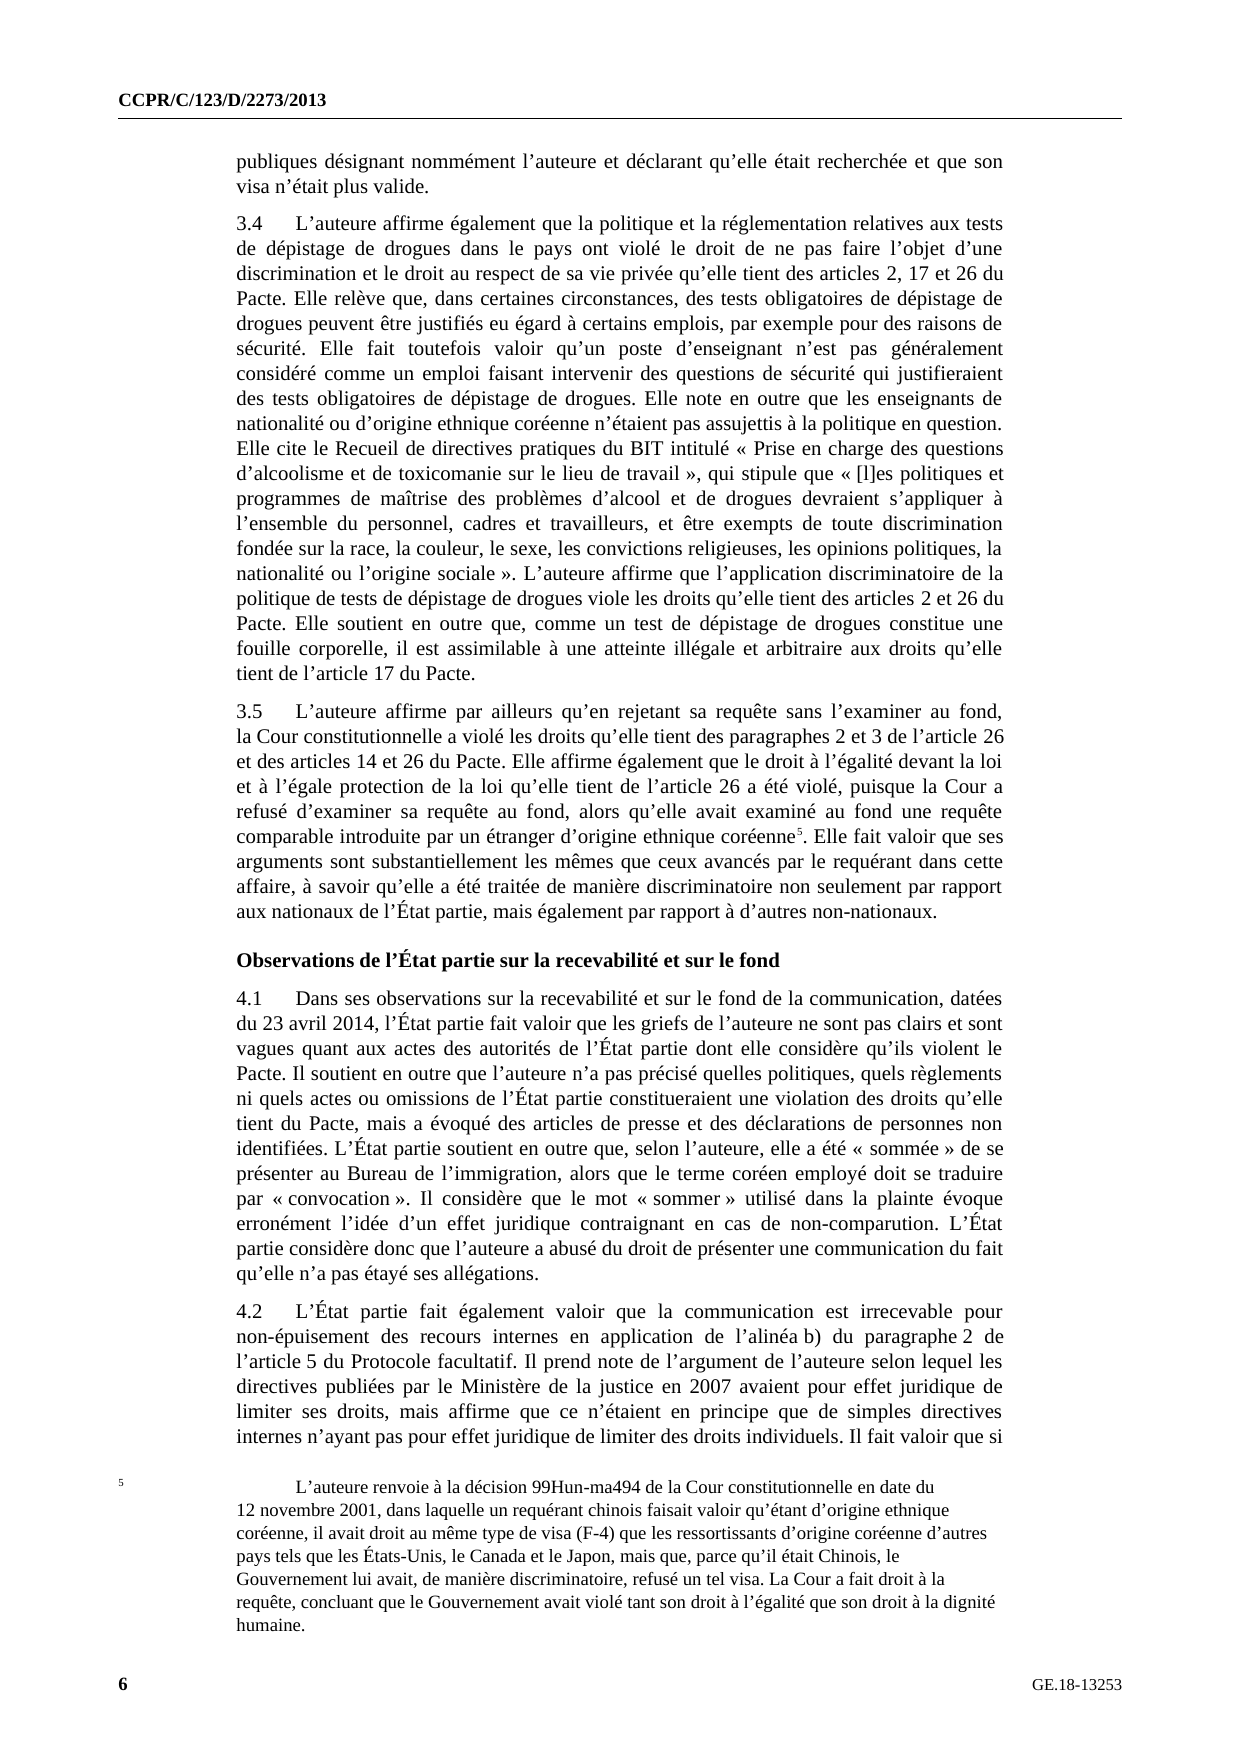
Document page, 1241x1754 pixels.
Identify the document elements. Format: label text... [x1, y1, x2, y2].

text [236, 1298, 1004, 1448]
text 4.1 Dans ses observations sur la recevabilité et sur le fond de la communication, datées du 23 avril 2014, l’État partie fait valoir que les griefs de l’auteure ne sont pas clairs et sont vagues quant aux actes des autorités de l’État partie dont elle considère qu’ils violent le Pacte. Il soutient en outre que l’auteure n’a pas précisé quelles politiques, quels règlements ni quels actes ou omissions de l’État partie constitueraient une violation des droits qu’elle tient du Pacte, mais a évoqué des articles de presse et des déclarations de personnes non identifiées. L’État partie soutient en outre que, selon l’auteure, elle a été « sommée » de se présenter au Bureau de l’immigration, alors que le terme coréen employé doit se traduire par « convocation ». Il considère que le mot « sommer » utilisé dans la plainte évoque erronément l’idée d’un effet juridique contraignant en cas de non-comparution. L’État partie considère donc que l’auteure a abusé du droit de présenter une communication du fait qu’elle n’a pas étayé ses allégations. [236, 985, 1004, 1285]
text 3.4 L’auteure affirme également que la politique et la réglementation relatives aux tests de dépistage de drogues dans le pays ont violé le droit de ne pas faire l’objet d’une discrimination et le droit au respect de sa vie privée qu’elle tient des articles 2, 17 et 26 du Pacte. Elle relève que, dans certaines circonstances, des tests obligatoires de dépistage de drogues peuvent être justifiés eu égard à certains emplois, par exemple pour des raisons de sécurité. Elle fait toutefois valoir qu’un poste d’enseignant n’est pas généralement considéré comme un emploi faisant intervenir des questions de sécurité qui justifieraient des tests obligatoires de dépistage de drogues. Elle note en outre que les enseignants de nationalité ou d’origine ethnique coréenne n’étaient pas assujettis à la politique en question. Elle cite le Recueil de directives pratiques du BIT intitulé « Prise en charge des questions d’alcoolisme et de toxicomanie sur le lieu de travail », qui stipule que « [l]es politiques et programmes de maîtrise des problèmes d’alcool et de drogues devraient s’appliquer à l’ensemble du personnel, cadres et travailleurs, et être exempts de toute discrimination fondée sur la race, la couleur, le sexe, les convictions religieuses, les opinions politiques, la nationalité ou l’origine sociale ». L’auteure affirme que l’application discriminatoire de la politique de tests de dépistage de drogues viole les droits qu’elle tient des articles 2 et 26 du Pacte. Elle soutient en outre que, comme un test de dépistage de drogues constitue une fouille corporelle, il est assimilable à une atteinte illégale et arbitraire aux droits qu’elle tient de l’article 17 du Pacte. [236, 210, 1004, 685]
text 3.5 L’auteure affirme par ailleurs qu’en rejetant sa requête sans l’examiner au fond, la Cour constitutionnelle a violé les droits qu’elle tient des paragraphes 2 et 3 de l’article 26 et des articles 14 et 26 du Pacte. Elle affirme également que le droit à l’égalité devant la loi et à l’égale protection de la loi qu’elle tient de l’article 26 a été violé, puisque la Cour a refusé d’examiner sa requête au fond, alors qu’elle avait examiné au fond une requête comparable introduite par un étranger d’origine ethnique coréenne. Elle fait valoir que ses arguments sont substantiellement les mêmes que ceux avancés par le requérant dans cette affaire, à savoir qu’elle a été traitée de manière discriminatoire non seulement par rapport aux nationaux de l’État partie, mais également par rapport à d’autres non-nationaux. [236, 698, 1004, 923]
text Observations de l’État partie sur la recevabilité et sur le fond [118, 948, 1004, 973]
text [236, 148, 1004, 198]
